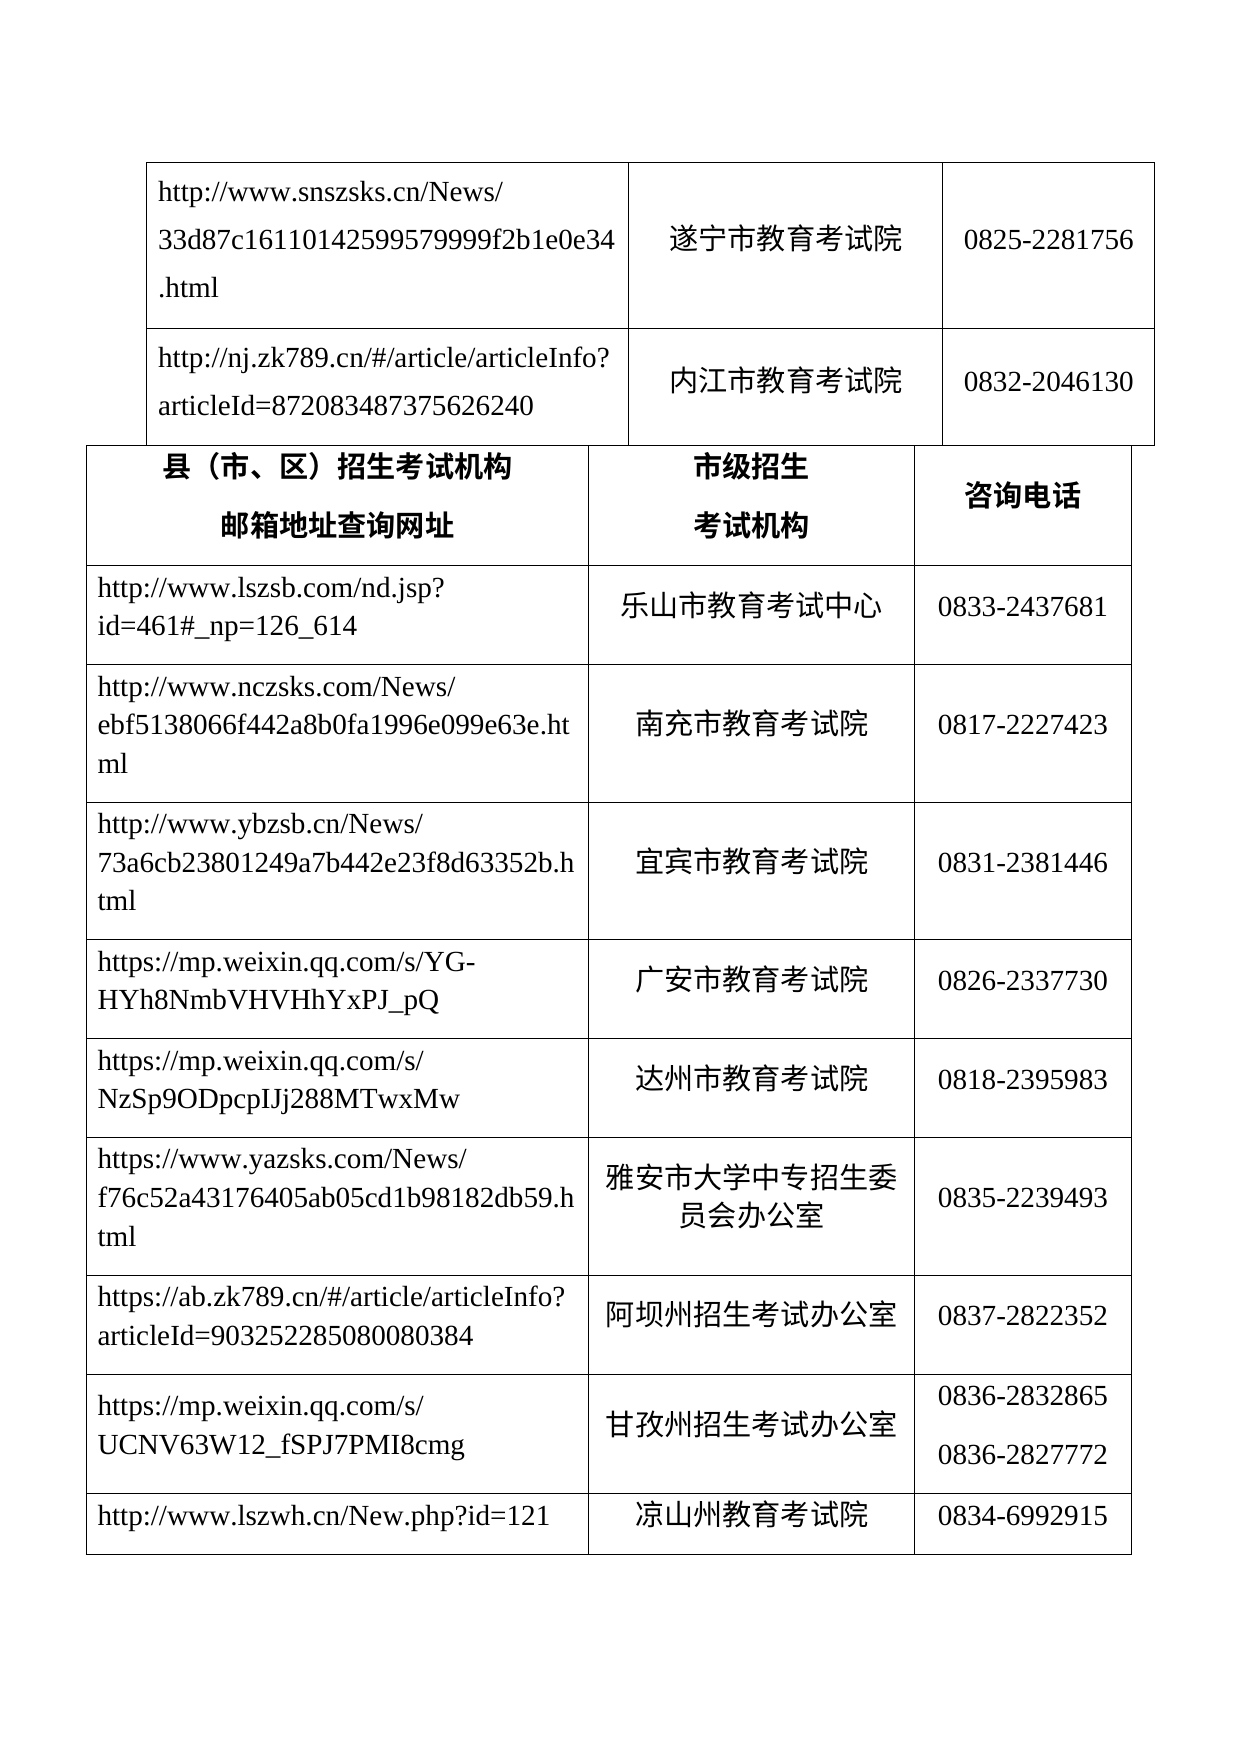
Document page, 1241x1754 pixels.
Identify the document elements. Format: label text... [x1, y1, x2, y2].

table_cell http://nj.zk789.cn/#/article/articleInfo?articleId=872083487375626240 [147, 329, 628, 445]
table_cell 0825-2281756 [943, 163, 1154, 328]
table_cell 0834-6992915 [915, 1494, 1131, 1554]
table_cell 县（市、区）招生考试机构 邮箱地址查询网址 [87, 446, 588, 565]
table_cell https://mp.weixin.qq.com/s/YG-HYh8NmbVHVHhYxPJ_pQ [87, 940, 588, 1038]
table_cell 南充市教育考试院 [589, 665, 914, 802]
table_cell https://mp.weixin.qq.com/s/NzSp9ODpcpIJj288MTwxMw [87, 1039, 588, 1137]
table_cell 0835-2239493 [915, 1138, 1131, 1274]
table_cell 雅安市大学中专招生委员会办公室 [589, 1138, 914, 1274]
table_cell 遂宁市教育考试院 [629, 163, 942, 328]
table_cell 0831-2381446 [915, 803, 1131, 939]
table_cell https://ab.zk789.cn/#/article/articleInfo?articleId=903252285080080384 [87, 1276, 588, 1373]
table_cell 0837-2822352 [915, 1276, 1131, 1373]
table_cell 0817-2227423 [915, 665, 1131, 802]
table_cell 广安市教育考试院 [589, 940, 914, 1038]
table_cell http://www.snszsks.cn/News/33d87c16110142599579999f2b1e0e34.html [147, 163, 628, 328]
table_cell 甘孜州招生考试办公室 [589, 1375, 914, 1493]
table_cell 阿坝州招生考试办公室 [589, 1276, 914, 1373]
table_cell 宜宾市教育考试院 [589, 803, 914, 939]
table_cell 0832-2046130 [943, 329, 1154, 445]
table_cell http://www.ybzsb.cn/News/73a6cb23801249a7b442e23f8d63352b.html [87, 803, 588, 939]
table_cell http://www.nczsks.com/News/ebf5138066f442a8b0fa1996e099e63e.html [87, 665, 588, 802]
table_cell 凉山州教育考试院 [589, 1494, 914, 1554]
table_cell 0818-2395983 [915, 1039, 1131, 1137]
table_cell http://www.lszwh.cn/New.php?id=121 [87, 1494, 588, 1554]
table_cell 达州市教育考试院 [589, 1039, 914, 1137]
table_cell http://www.lszsb.com/nd.jsp?id=461#_np=126_614 [87, 566, 588, 664]
table_cell 咨询电话 [915, 446, 1131, 565]
table_cell 内江市教育考试院 [629, 329, 942, 445]
table_cell https://mp.weixin.qq.com/s/UCNV63W12_fSPJ7PMI8cmg [87, 1375, 588, 1493]
table_cell https://www.yazsks.com/News/f76c52a43176405ab05cd1b98182db59.html [87, 1138, 588, 1274]
table_cell 乐山市教育考试中心 [589, 566, 914, 664]
table_cell 0826-2337730 [915, 940, 1131, 1038]
table_cell 0833-2437681 [915, 566, 1131, 664]
table_cell 0836-2832865 0836-2827772 [915, 1375, 1131, 1493]
table_cell 市级招生 考试机构 [589, 446, 914, 565]
